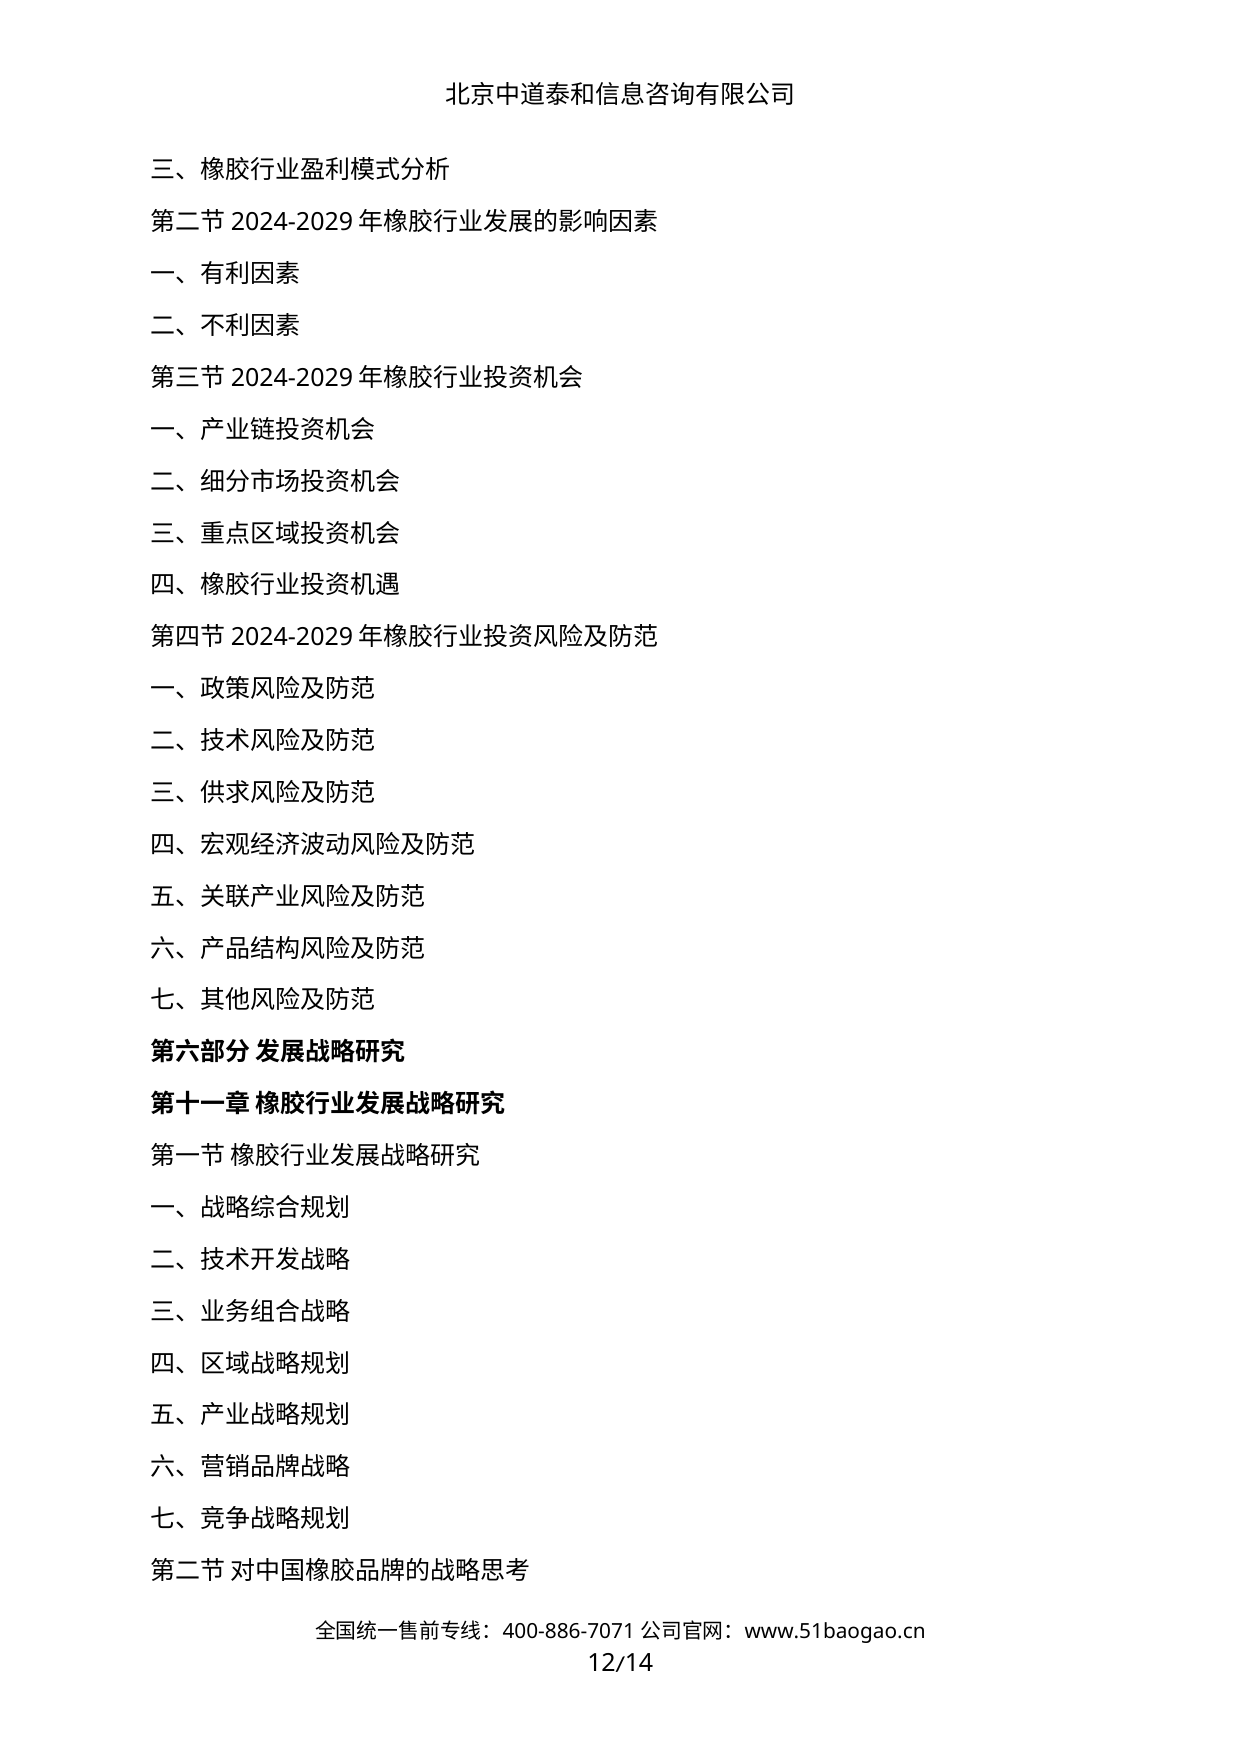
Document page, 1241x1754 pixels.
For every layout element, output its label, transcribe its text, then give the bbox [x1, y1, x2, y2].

text 二、不利因素 [150, 306, 1090, 342]
text 三、业务组合战略 [150, 1291, 1090, 1327]
text 六、营销品牌战略 [150, 1447, 1090, 1483]
text 一、战略综合规划 [150, 1187, 1090, 1224]
text 六、产品结构风险及防范 [150, 928, 1090, 964]
text 第六部分 发展战略研究 [150, 1032, 1090, 1068]
text 第四节 2024-2029年橡胶行业投资风险及防范 [150, 617, 1090, 653]
text 二、技术开发战略 [150, 1239, 1090, 1276]
text 七、其他风险及防范 [150, 980, 1090, 1016]
text 四、橡胶行业投资机遇 [150, 565, 1090, 601]
text 第十一章 橡胶行业发展战略研究 [150, 1084, 1090, 1120]
text 七、竞争战略规划 [150, 1499, 1090, 1535]
text 第一节 橡胶行业发展战略研究 [150, 1136, 1090, 1172]
text 五、关联产业风险及防范 [150, 876, 1090, 912]
text 第三节 2024-2029年橡胶行业投资机会 [150, 357, 1090, 394]
text 三、供求风险及防范 [150, 772, 1090, 809]
text 二、细分市场投资机会 [150, 461, 1090, 497]
text 二、技术风险及防范 [150, 721, 1090, 757]
text 一、产业链投资机会 [150, 409, 1090, 446]
text 第二节 2024-2029年橡胶行业发展的影响因素 [150, 202, 1090, 238]
text 一、有利因素 [150, 254, 1090, 290]
text 一、政策风险及防范 [150, 669, 1090, 705]
text 第二节 对中国橡胶品牌的战略思考 [150, 1551, 1090, 1587]
text 四、宏观经济波动风险及防范 [150, 824, 1090, 861]
text 三、重点区域投资机会 [150, 513, 1090, 549]
text 五、产业战略规划 [150, 1395, 1090, 1431]
text 三、橡胶行业盈利模式分析 [150, 150, 1090, 186]
text 四、区域战略规划 [150, 1343, 1090, 1379]
